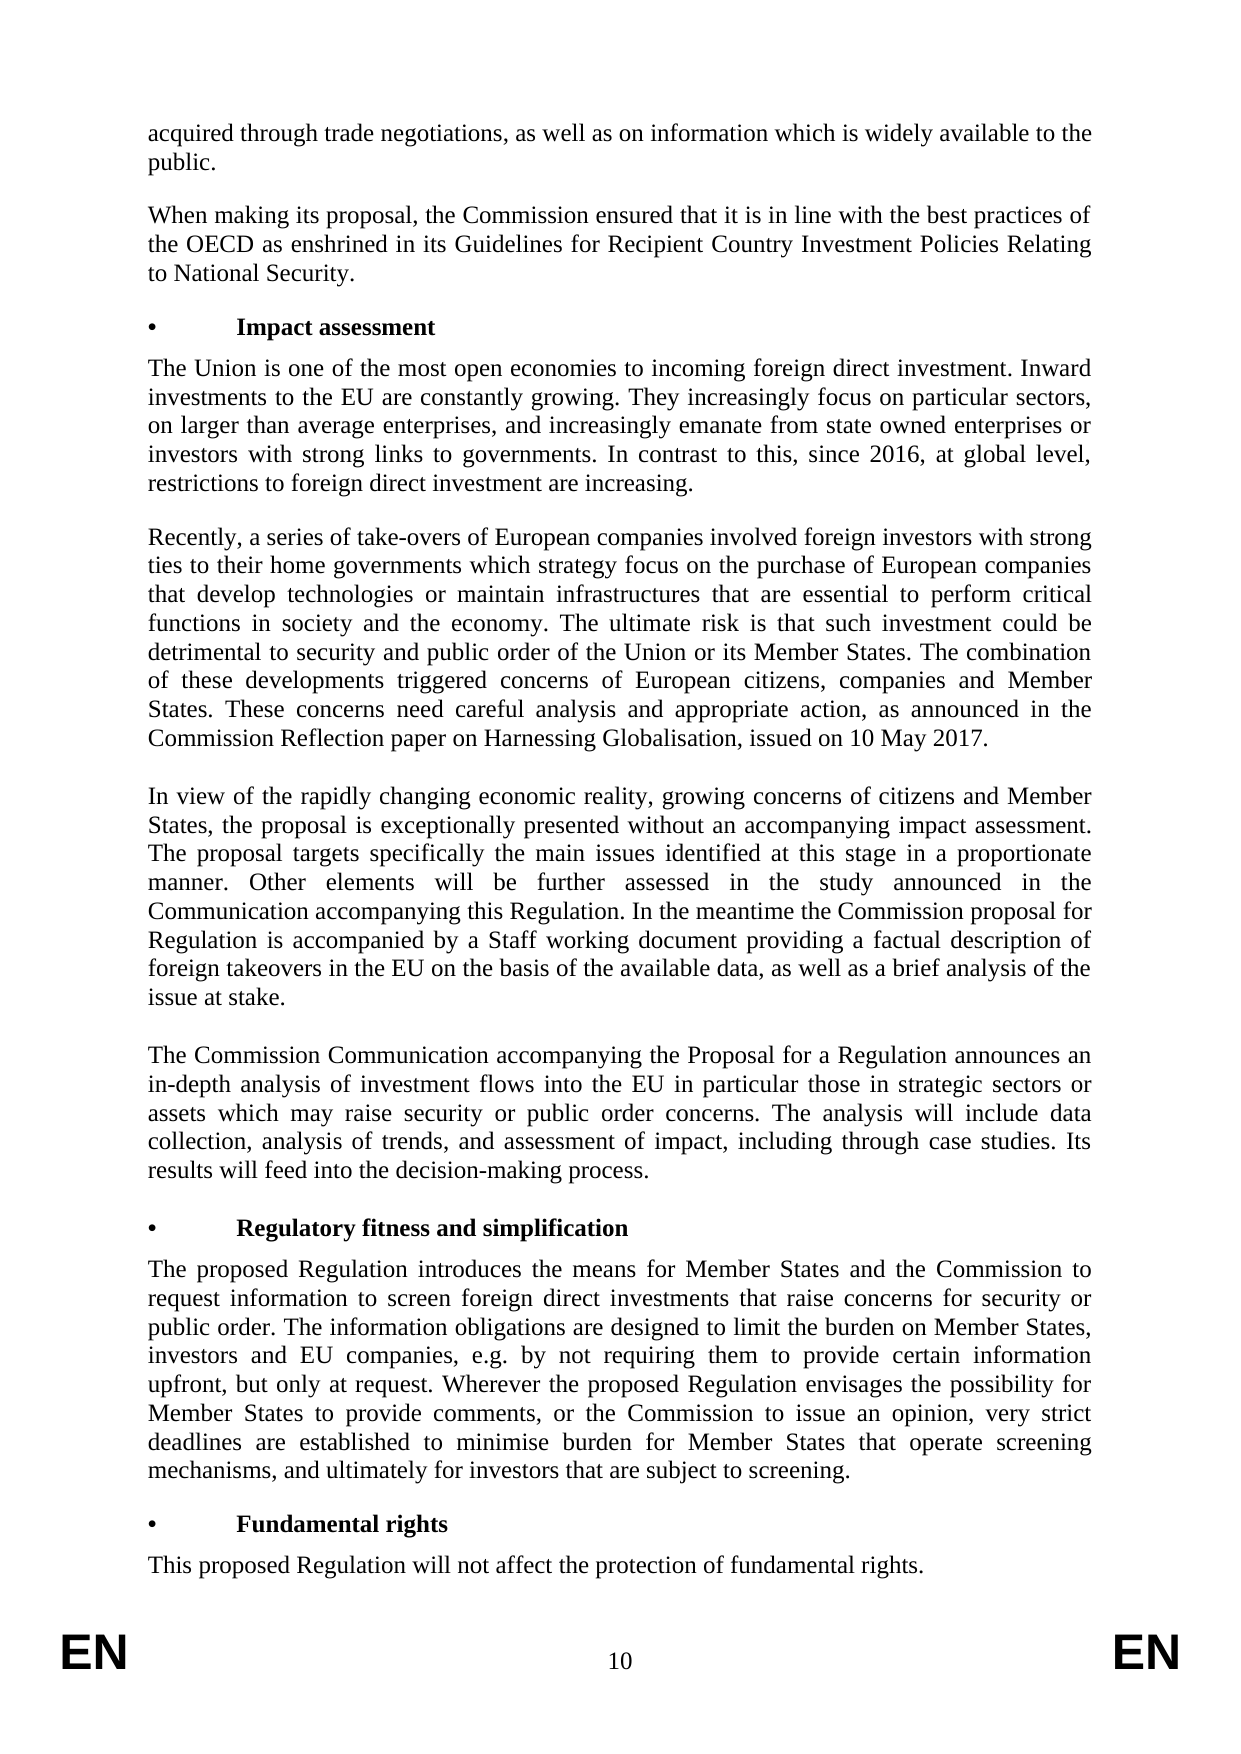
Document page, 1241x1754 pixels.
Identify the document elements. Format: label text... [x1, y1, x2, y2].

subtitle • Fundamental rights [148, 1509, 1093, 1538]
subtitle • Impact assessment [148, 312, 1093, 341]
subtitle • Regulatory fitness and simplification [148, 1213, 1093, 1242]
text The Union is one of the most open economies to incoming foreign direct investment. Inward investments to the EU are constantly growing. They increasingly focus on particular sectors, on larger than average enterprises, and increasingly emanate from state owned enterprises or investors with strong links to governments. In contrast to this, since 2016, at global level, restrictions to foreign direct investment are increasing. [148, 353, 1093, 497]
text Recently, a series of take-overs of European companies involved foreign investors with strong ties to their home governments which strategy focus on the purchase of European companies that develop technologies or maintain infrastructures that are essential to perform critical functions in society and the economy. The ultimate risk is that such investment could be detrimental to security and public order of the Union or its Member States. The combination of these developments triggered concerns of European citizens, companies and Member States. These concerns need careful analysis and appropriate action, as announced in the Commission Reflection paper on Harnessing Globalisation, issued on 10 May 2017. [148, 522, 1093, 752]
text This proposed Regulation will not affect the protection of fundamental rights. [148, 1551, 1093, 1579]
text The proposed Regulation introduces the means for Member States and the Commission to request information to screen foreign direct investments that raise concerns for security or public order. The information obligations are designed to limit the burden on Member States, investors and EU companies, e.g. by not requiring them to provide certain information upfront, but only at request. Wherever the proposed Regulation envisages the possibility for Member States to provide comments, or the Commission to issue an opinion, very strict deadlines are established to minimise burden for Member States that operate screening mechanisms, and ultimately for investors that are subject to screening. [148, 1254, 1093, 1484]
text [148, 118, 1093, 176]
text The Commission Communication accompanying the Proposal for a Regulation announces an in-depth analysis of investment flows into the EU in particular those in strategic sectors or assets which may raise security or public order concerns. The analysis will include data collection, analysis of trends, and assessment of impact, including through case studies. Its results will feed into the decision-making process. [148, 1040, 1093, 1184]
text In view of the rapidly changing economic reality, growing concerns of citizens and Member States, the proposal is exceptionally presented without an accompanying impact assessment. The proposal targets specifically the main issues identified at this stage in a proportionate manner. Other elements will be further assessed in the study announced in the Communication accompanying this Regulation. In the meantime the Commission proposal for Regulation is accompanied by a Staff working document providing a factual description of foreign takeovers in the EU on the basis of the available data, as well as a brief analysis of the issue at stake. [148, 781, 1093, 1011]
text When making its proposal, the Commission ensured that it is in line with the best practices of the OECD as enshrined in its Guidelines for Recipient Country Investment Policies Relating to National Security. [148, 201, 1093, 287]
